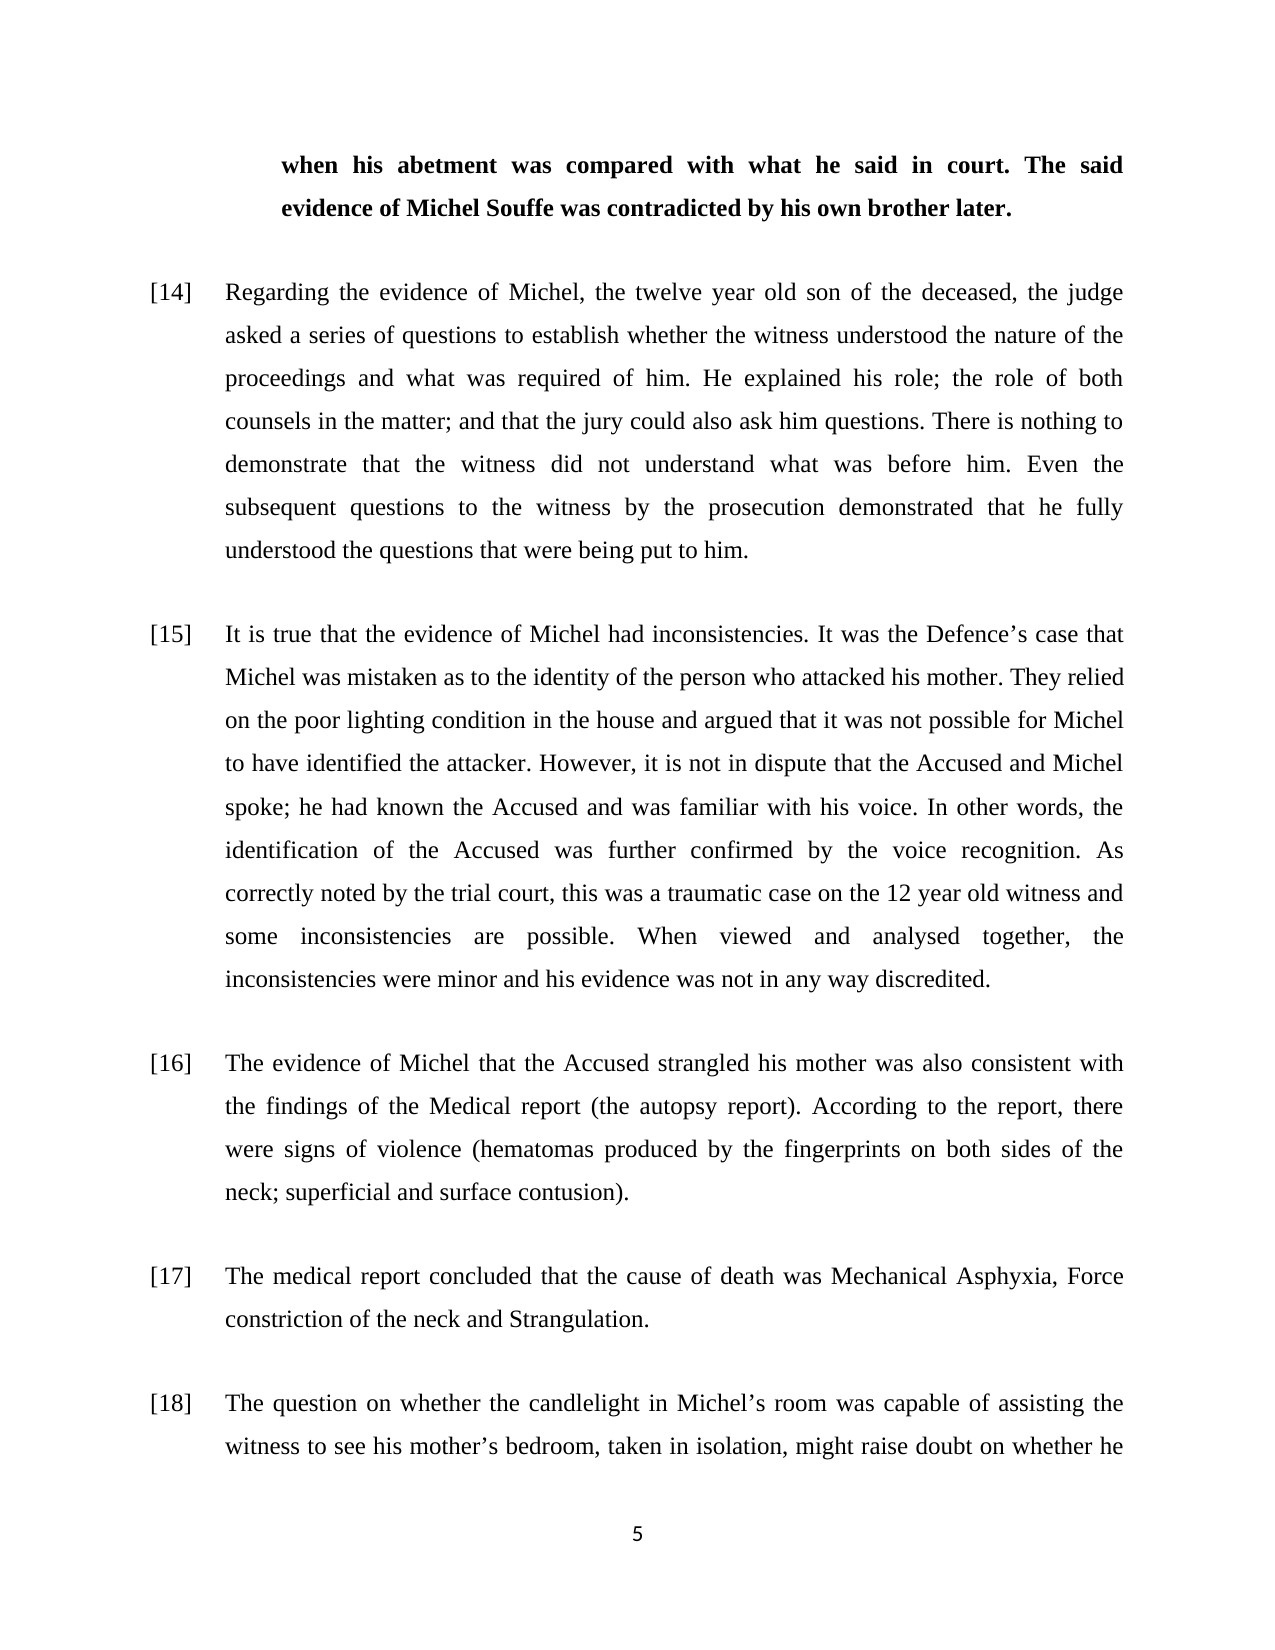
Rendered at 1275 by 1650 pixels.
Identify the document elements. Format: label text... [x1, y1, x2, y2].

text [281, 150, 1125, 222]
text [150, 1388, 1125, 1459]
text [16] The evidence of Michel that the Accused strangled his mother was also consistent with the findings of the Medical report (the autopsy report). According to the report, there were signs of violence (hematomas produced by the fingerprints on both sides of the neck; superficial and surface contusion). [150, 1048, 1125, 1206]
text [15] It is true that the evidence of Michel had inconsistencies. It was the Defence’s case that Michel was mistaken as to the identity of the person who attacked his mother. They relied on the poor lighting condition in the house and argued that it was not possible for Michel to have identified the attacker. However, it is not in dispute that the Accused and Michel spoke; he had known the Accused and was familiar with his voice. In other words, the identification of the Accused was further confirmed by the voice recognition. As correctly noted by the trial court, this was a traumatic case on the 12 year old witness and some inconsistencies are possible. When viewed and analysed together, the inconsistencies were minor and his evidence was not in any way discredited. [150, 619, 1125, 993]
text [17] The medical report concluded that the cause of death was Mechanical Asphyxia, Force constriction of the neck and Strangulation. [150, 1261, 1125, 1333]
text [14] Regarding the evidence of Michel, the twelve year old son of the deceased, the judge asked a series of questions to establish whether the witness understood the nature of the proceedings and what was required of him. He explained his role; the role of both counsels in the matter; and that the jury could also ask him questions. There is nothing to demonstrate that the witness did not understand what was before him. Even the subsequent questions to the witness by the prosecution demonstrated that he fully understood the questions that were being put to him. [150, 277, 1125, 564]
